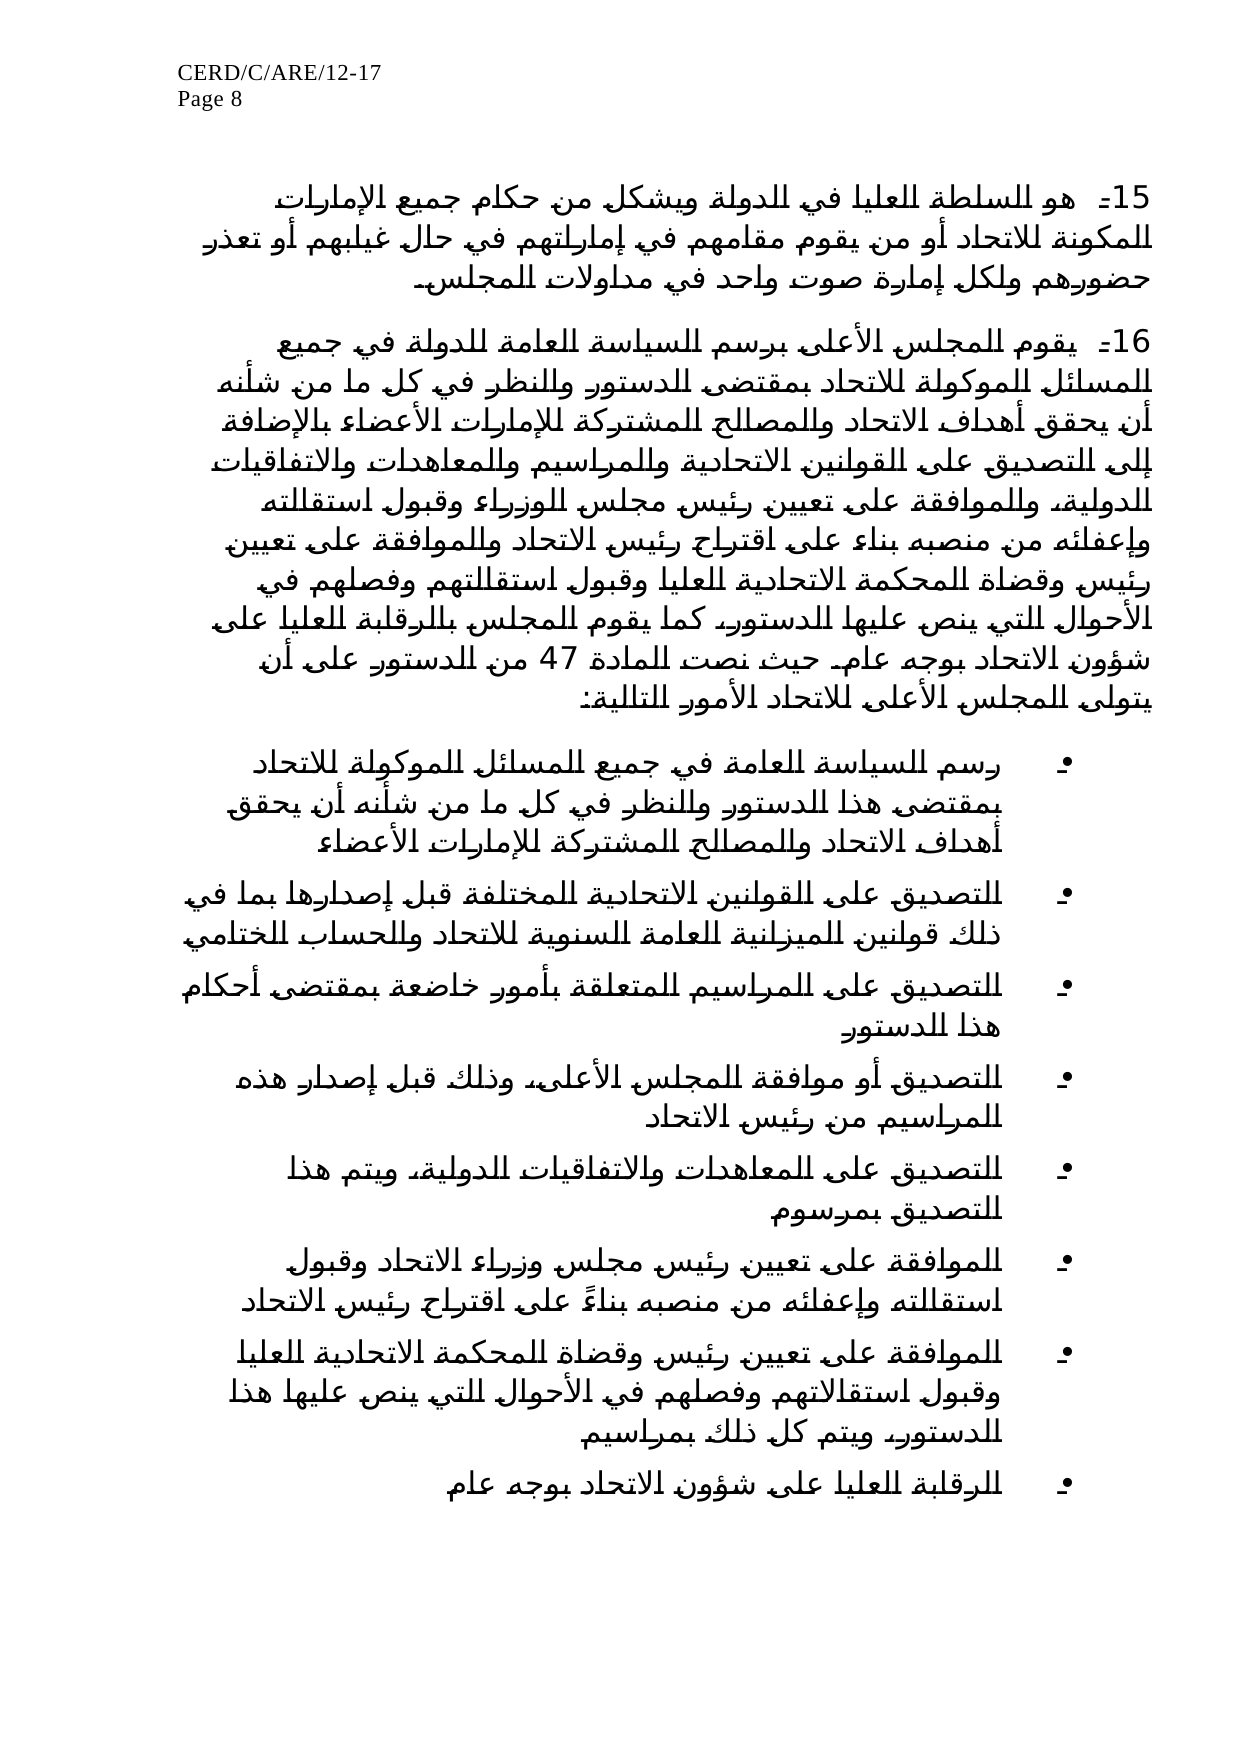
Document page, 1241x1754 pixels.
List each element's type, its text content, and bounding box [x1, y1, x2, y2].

text • التصديق على القوانين الاتحادية المختلفة قبل إصدارها بما في ذلك قوانين الميزانية العامة السنوية للاتحاد والحساب الختامي [177, 873, 1077, 952]
text • التصديق أو موافقة المجلس الأعلى، وذلك قبل إصدار هذه المراسيم من رئيس الاتحاد [177, 1056, 1077, 1136]
text • الرقابة العليا على شؤون الاتحاد بوجه عام [177, 1463, 1077, 1502]
text 16- يقوم المجلس الأعلى برسم السياسة العامة للدولة في جميع المسائل الموكولة للاتحاد بمقتضى الدستور والنظر في كل ما من شأنه أن يحقق أهداف الاتحاد والمصالح المشتركة للإمارات الأعضاء بالإضافة إلى التصديق على القوانين الاتحادية والمراسيم والمعاهدات والاتفاقيات الدولية، والموافقة على تعيين رئيس مجلس الوزراء وقبول استقالته وإعفائه من منصبه بناء على اقتراح رئيس الاتحاد والموافقة على تعيين رئيس وقضاة المحكمة الاتحادية العليا وقبول استقالتهم وفصلهم في الأحوال التي ينص عليها الدستور، كما يقوم المجلس بالرقابة العليا على شؤون الاتحاد بوجه عام. حيث نصت المادة 47 من الدستور على أن يتولى المجلس الأعلى للاتحاد الأمور التالية: [177, 321, 1152, 717]
text • رسم السياسة العامة في جميع المسائل الموكولة للاتحاد بمقتضى هذا الدستور والنظر في كل ما من شأنه أن يحقق أهداف الاتحاد والمصالح المشتركة للإمارات الأعضاء [177, 742, 1077, 861]
text 15- هو السلطة العليا في الدولة ويشكل من حكام جميع الإمارات المكونة للاتحاد أو من يقوم مقامهم في إماراتهم في حال غيابهم أو تعذر حضورهم ولكل إمارة صوت واحد في مداولات المجلس. [177, 177, 1152, 296]
text • الموافقة على تعيين رئيس مجلس وزراء الاتحاد وقبول استقالته وإعفائه من منصبه بناءً على اقتراح رئيس الاتحاد [177, 1240, 1077, 1319]
text • التصديق على المعاهدات والاتفاقيات الدولية، ويتم هذا التصديق بمرسوم [177, 1148, 1077, 1227]
text • الموافقة على تعيين رئيس وقضاة المحكمة الاتحادية العليا وقبول استقالاتهم وفصلهم في الأحوال التي ينص عليها هذا الدستور، ويتم كل ذلك بمراسيم [177, 1331, 1077, 1450]
text • التصديق على المراسيم المتعلقة بأمور خاضعة بمقتضى أحكام هذا الدستور [177, 965, 1077, 1044]
